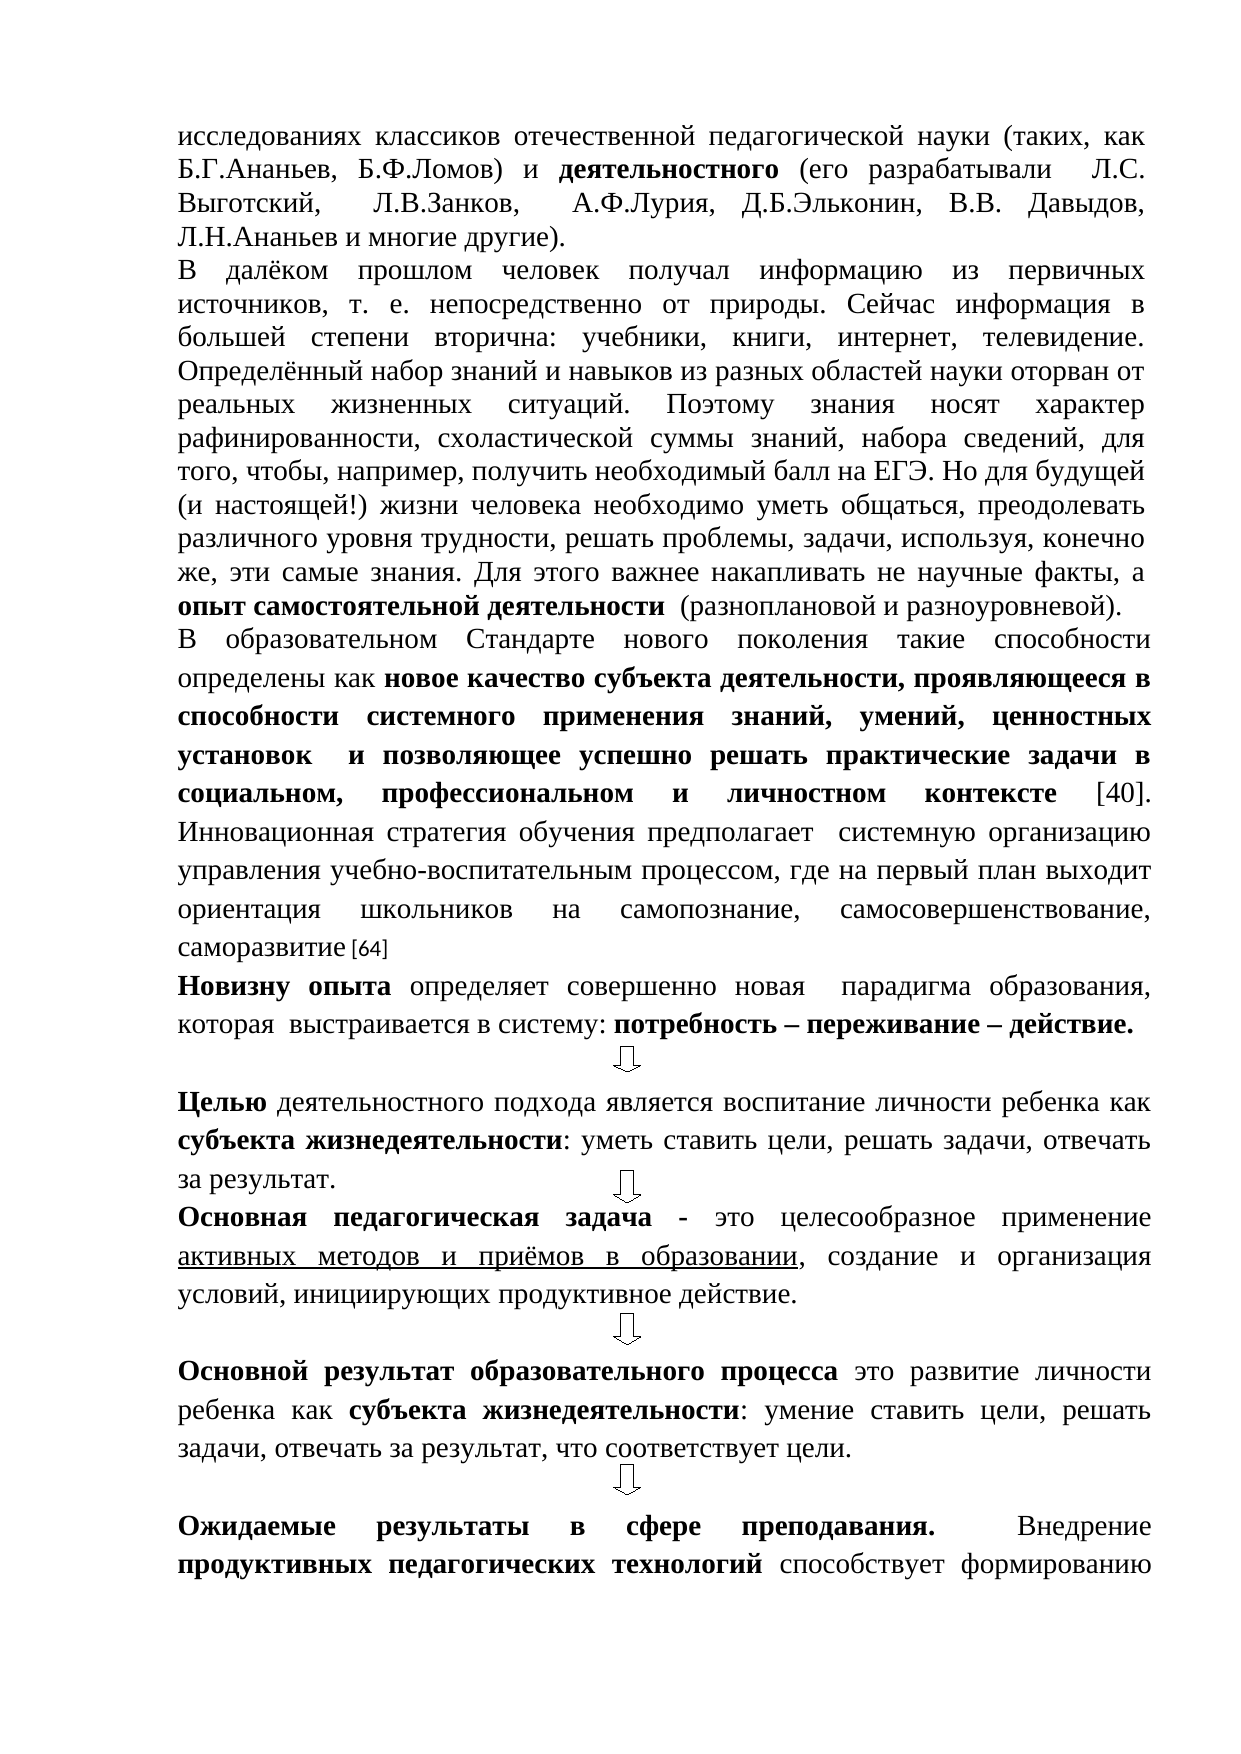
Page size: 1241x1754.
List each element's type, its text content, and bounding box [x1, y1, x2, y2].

text В далёком прошлом человек получал информацию из первичных источников, т. е. непосредственно от природы. Сейчас информация в большей степени вторична: учебники, книги, интернет, телевидение. Определённый набор знаний и навыков из разных областей науки оторван от реальных жизненных ситуаций. Поэтому знания носят характер рафинированности, схоластической суммы знаний, набора сведений, для того, чтобы, например, получить необходимый балл на ЕГЭ. Но для будущей (и настоящей!) жизни человека необходимо уметь общаться, преодолевать различного уровня трудности, решать проблемы, задачи, используя, конечно же, эти самые знания. Для этого важнее накапливать не научные факты, а опыт самостоятельной деятельности (разноплановой и разноуровневой). [177, 252, 1146, 621]
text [177, 118, 1146, 252]
text Новизну опыта определяет совершенно новая парадигма образования, которая выстраивается в систему: потребность – переживание – действие. [177, 968, 1152, 1040]
text Основной результат образовательного процесса это развитие личности ребенка как субъекта жизнедеятельности: умение ставить цели, решать задачи, отвечать за результат, что соответствует цели. [177, 1353, 1152, 1464]
text В образовательном Стандарте нового поколения такие способности определены как новое качество субъекта деятельности, проявляющееся в способности системного применения знаний, умений, ценностных установок и позволяющее успешно решать практические задачи в социальном, профессиональном и личностном контексте [40]. Инновационная стратегия обучения предполагает системную организацию управления учебно-воспитательным процессом, где на первый план выходит ориентация школьников на самопознание, самосовершенствование, саморазвитие [64] [177, 621, 1152, 963]
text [177, 1508, 1152, 1580]
text Целью деятельностного подхода является воспитание личности ребенка как субъекта жизнедеятельности: уметь ставить цели, решать задачи, отвечать за результат. [177, 1084, 1152, 1194]
text Основная педагогическая задача - это целесообразное применение активных методов и приёмов в образовании, создание и организация условий, инициирующих продуктивное действие. [177, 1199, 1152, 1310]
